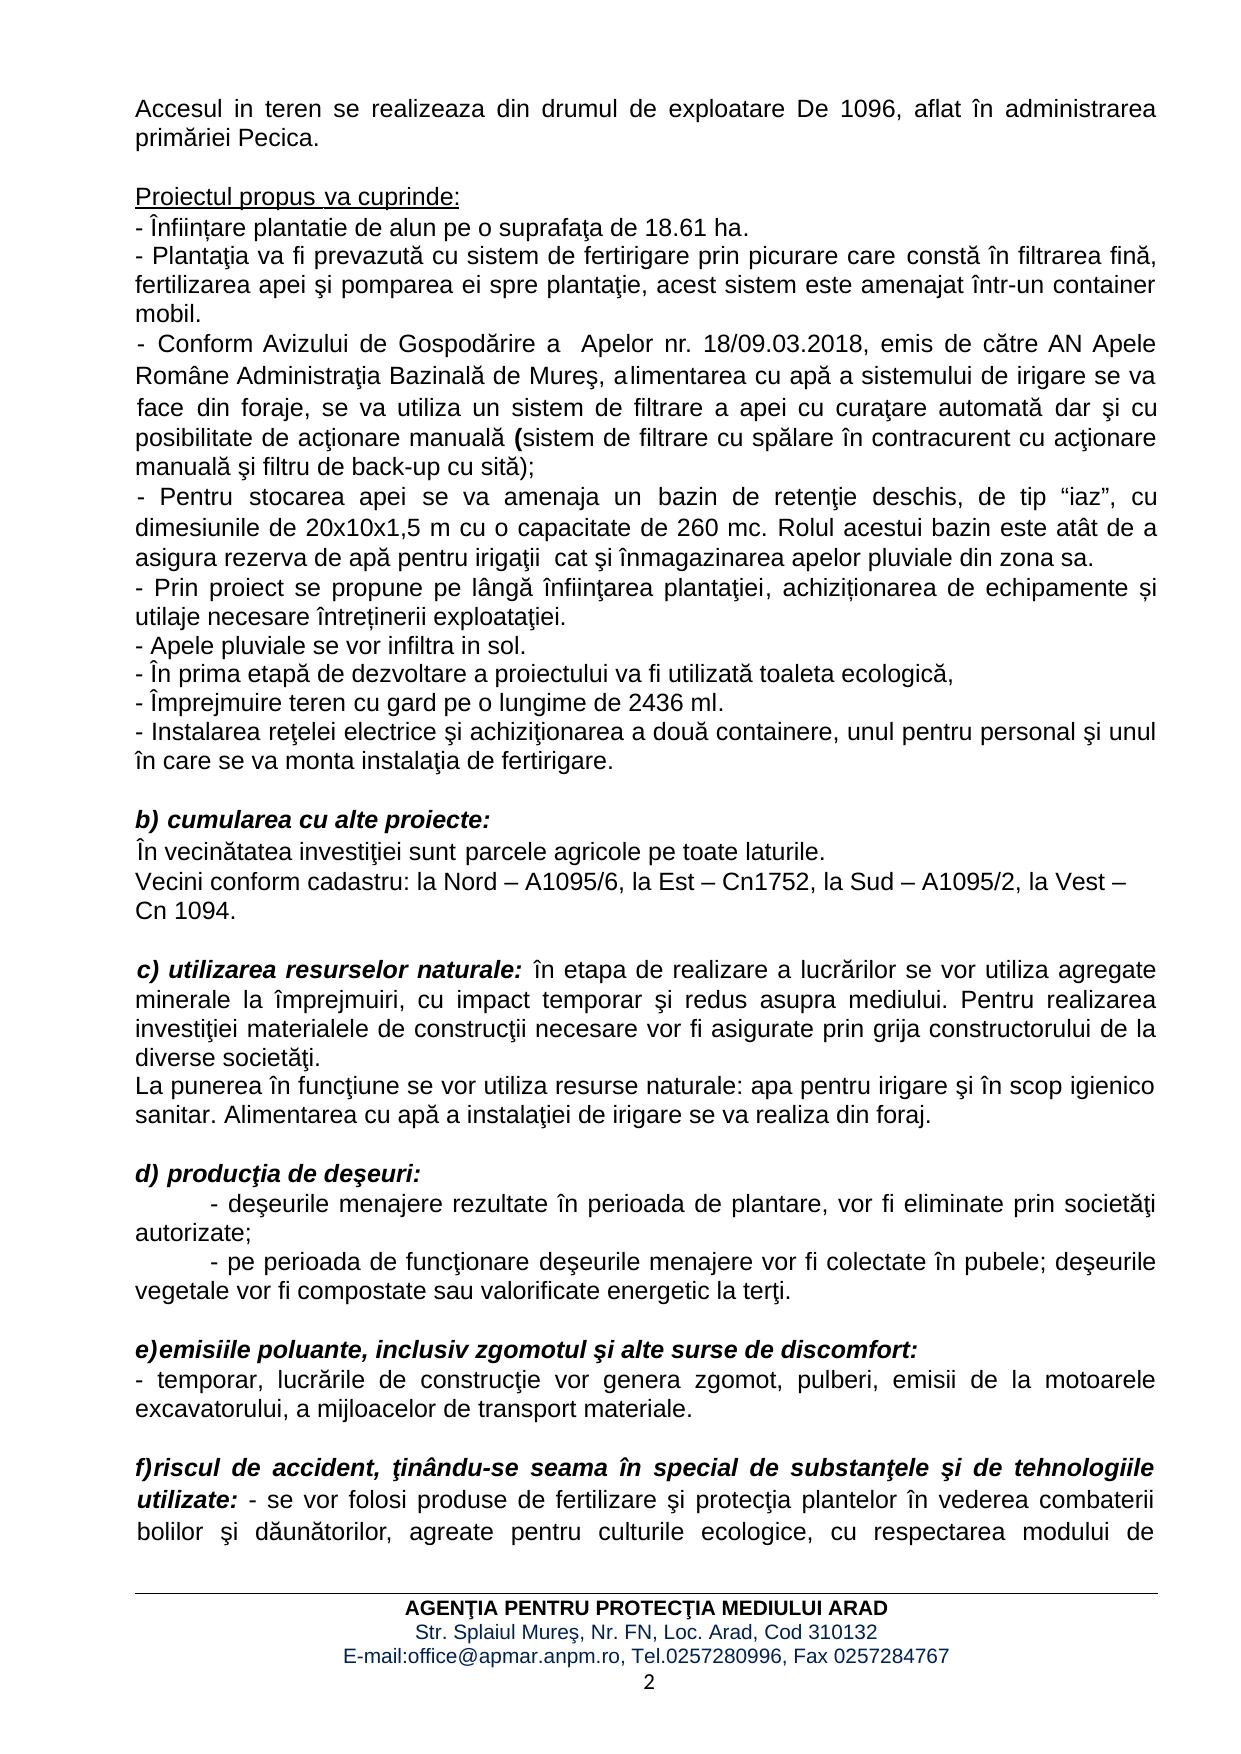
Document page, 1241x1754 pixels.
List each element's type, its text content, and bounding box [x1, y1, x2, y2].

text e)emisiile poluante, inclusiv zgomotul şi alte surse de discomfort: [135, 1333, 1158, 1365]
text d) producţia de deşeuri: [135, 1158, 1158, 1189]
list - Înființare plantatie de alun pe o suprafaţa de 18.61 ha. [135, 213, 1158, 241]
text b) cumularea cu alte proiecte: [135, 803, 1158, 835]
text c) utilizarea resurselor naturale: în etapa de realizare a lucrărilor se vor utiliza agregate minerale la împrejmuiri, cu impact temporar şi redus asupra mediului. Pentru realizarea investiţiei materialele de construcţii necesare vor fi asigurate prin grija constructorului de la diverse societăţi. [135, 953, 1158, 1071]
list - Prin proiect se propune pe lângă înfiinţarea plantaţiei, achiziționarea de echipamente și utilaje necesare întreținerii exploataţiei. [135, 573, 1158, 631]
text - Pentru stocarea apei se va amenaja un bazin de retenţie deschis, de tip “iaz”, cu dimesiunile de 20x10x1,5 m cu o capacitate de 260 mc. Rolul acestui bazin este atât de a asigura rezerva de apă pentru irigaţii cat şi înmagazinarea apelor pluviale din zona sa. [135, 481, 1158, 573]
text - pe perioada de funcţionare deşeurile menajere vor fi colectate în pubele; deşeurile vegetale vor fi compostate sau valorificate energetic la terţi. [135, 1247, 1158, 1304]
text - În prima etapă de dezvoltare a proiectului va fi utilizată toaleta ecologică, [135, 659, 1158, 688]
text - deşeurile menajere rezultate în perioada de plantare, vor fi eliminate prin societăţi autorizate; [135, 1189, 1158, 1247]
text - temporar, lucrările de construcţie vor genera zgomot, pulberi, emisii de la motoarele excavatorului, a mijloacelor de transport materiale. [135, 1365, 1158, 1423]
text - Apele pluviale se vor infiltra in sol. [135, 631, 1158, 659]
text Vecini conform cadastru: la Nord – A1095/6, la Est – Cn1752, la Sud – A1095/2, la Vest – Cn 1094. [135, 867, 1158, 924]
text - Conform Avizului de Gospodărire a Apelor nr. 18/09.03.2018, emis de către AN Apele Române Administraţia Bazinală de Mureş, alimentarea cu apă a sistemului de irigare se va face din foraje, se va utiliza un sistem de filtrare a apei cu curaţare automată dar şi cu posibilitate de acţionare manuală (sistem de filtrare cu spălare în contracurent cu acţionare manuală şi filtru de back-up cu sită); [135, 328, 1158, 481]
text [135, 1451, 1158, 1547]
text - Instalarea reţelei electrice şi achiziţionarea a două containere, unul pentru personal şi unul în care se va monta instalaţia de fertirigare. [135, 717, 1158, 774]
text - Împrejmuire teren cu gard pe o lungime de 2436 ml. [135, 688, 1158, 717]
list Proiectul propus va cuprinde: [135, 181, 1158, 213]
text În vecinătatea investiţiei sunt parcele agricole pe toate laturile. [135, 835, 1158, 867]
list - Plantaţia va fi prevazută cu sistem de fertirigare prin picurare care constă în filtrarea fină, fertilizarea apei şi pomparea ei spre plantaţie, acest sistem este amenajat într-un container mobil. [135, 241, 1158, 328]
list Accesul in teren se realizeaza din drumul de exploatare De 1096, aflat în administrarea primăriei Pecica. [135, 94, 1158, 152]
text La punerea în funcţiune se vor utiliza resurse naturale: apa pentru irigare şi în scop igienico sanitar. Alimentarea cu apă a instalaţiei de irigare se va realiza din foraj. [135, 1071, 1158, 1129]
